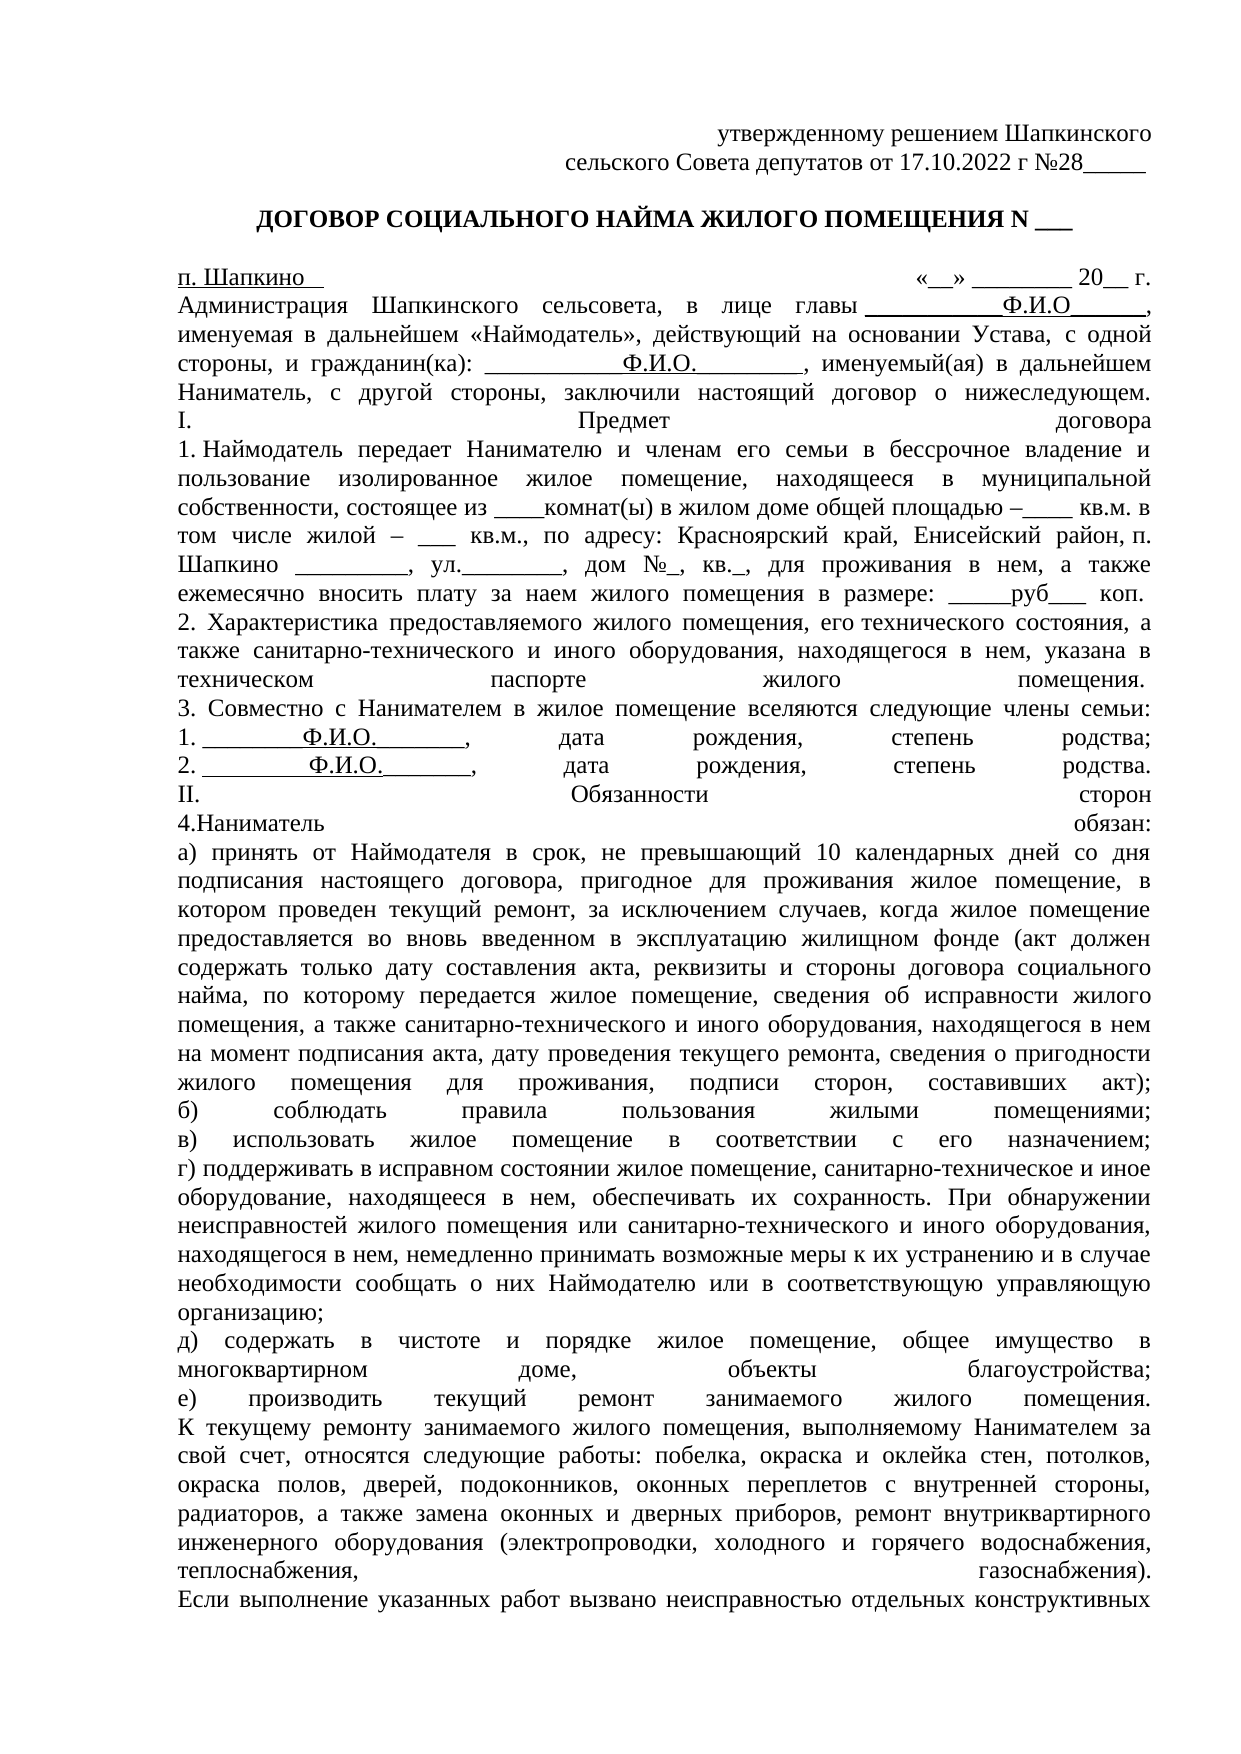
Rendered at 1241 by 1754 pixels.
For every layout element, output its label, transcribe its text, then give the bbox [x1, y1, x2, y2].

text ДОГОВОР СОЦИАЛЬНОГО НАЙМА ЖИЛОГО ПОМЕЩЕНИЯ N ___ [177, 204, 1152, 233]
text утвержденному решением Шапкинского сельского Совета депутатов от 17.10.2022 г №28_____ [177, 118, 1152, 176]
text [177, 233, 1152, 1613]
